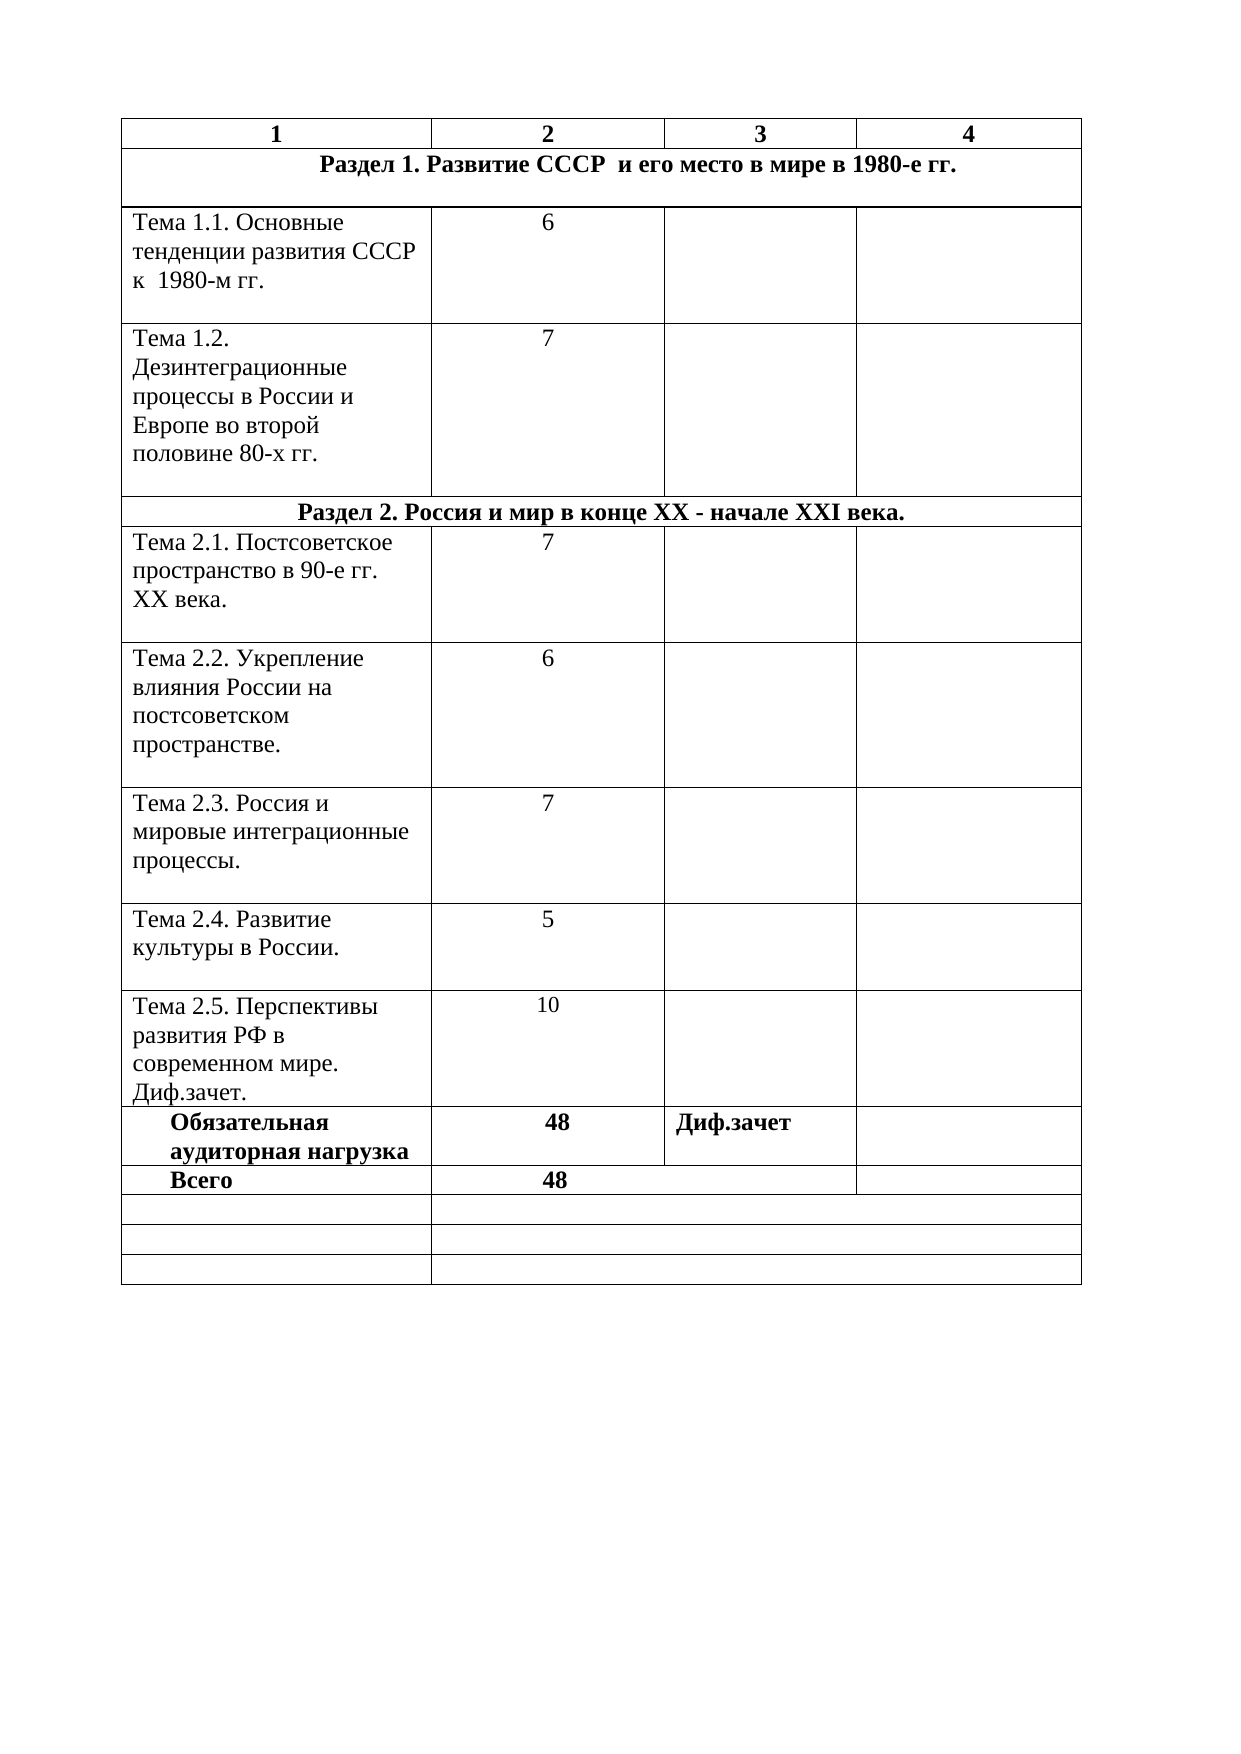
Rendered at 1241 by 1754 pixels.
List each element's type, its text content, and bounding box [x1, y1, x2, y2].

table_cell 7 [432, 324, 664, 496]
table_cell [665, 527, 856, 642]
table_cell [432, 1255, 1081, 1284]
table_cell 7 [432, 527, 664, 642]
table_cell [665, 904, 856, 990]
table_cell 48 [432, 1166, 856, 1194]
table_cell Тема 2.1. Постсоветское пространство в 90-е гг. XX века. [122, 527, 431, 642]
table_cell [857, 208, 1081, 322]
table_cell [122, 1255, 431, 1284]
table_cell [665, 324, 856, 496]
table_cell [665, 788, 856, 903]
table_cell 48 [432, 1107, 664, 1164]
table_cell Тема 2.5. Перспективы развития РФ в современном мире. Диф.зачет. [122, 991, 431, 1106]
table_cell 3 [665, 119, 856, 148]
table_cell 1 [122, 119, 431, 148]
table_cell Обязательная аудиторная нагрузка [122, 1107, 431, 1164]
table_cell Тема 2.2. Укрепление влияния России на постсоветском пространстве. [122, 643, 431, 787]
table_cell Раздел 1. Развитие СССР и его место в мире в 1980-е гг. [122, 149, 1081, 206]
table_cell 5 [432, 904, 664, 990]
table_cell [857, 643, 1081, 787]
table_cell 2 [432, 119, 664, 148]
table_cell 6 [432, 643, 664, 787]
table_cell [665, 643, 856, 787]
table_cell Диф.зачет [665, 1107, 856, 1164]
table_cell [665, 208, 856, 322]
table_cell [665, 991, 856, 1106]
table_cell 4 [857, 119, 1081, 148]
table_cell [857, 991, 1081, 1106]
table_cell Тема 1.2. Дезинтеграционные процессы в России и Европе во второй половине 80-х гг. [122, 324, 431, 496]
table_cell Тема 2.3. Россия и мировые интеграционные процессы. [122, 788, 431, 903]
table_cell [857, 527, 1081, 642]
table_cell [857, 788, 1081, 903]
table_cell Раздел 2. Россия и мир в конце XX - начале XXI века. [122, 497, 1081, 526]
table_cell [857, 904, 1081, 990]
table_cell [432, 1225, 1081, 1254]
table_cell 10 [432, 991, 664, 1106]
table_cell [122, 1225, 431, 1254]
table_cell [857, 1107, 1081, 1164]
table_cell Тема 2.4. Развитие культуры в России. [122, 904, 431, 990]
table_cell Всего [122, 1166, 431, 1194]
table_cell 7 [432, 788, 664, 903]
table_cell [857, 1166, 1081, 1194]
table_cell [432, 1195, 1081, 1224]
table_cell Тема 1.1. Основные тенденции развития СССР к 1980-м гг. [122, 208, 431, 322]
table_cell [857, 324, 1081, 496]
table_cell 6 [432, 208, 664, 322]
table_cell [122, 1195, 431, 1224]
